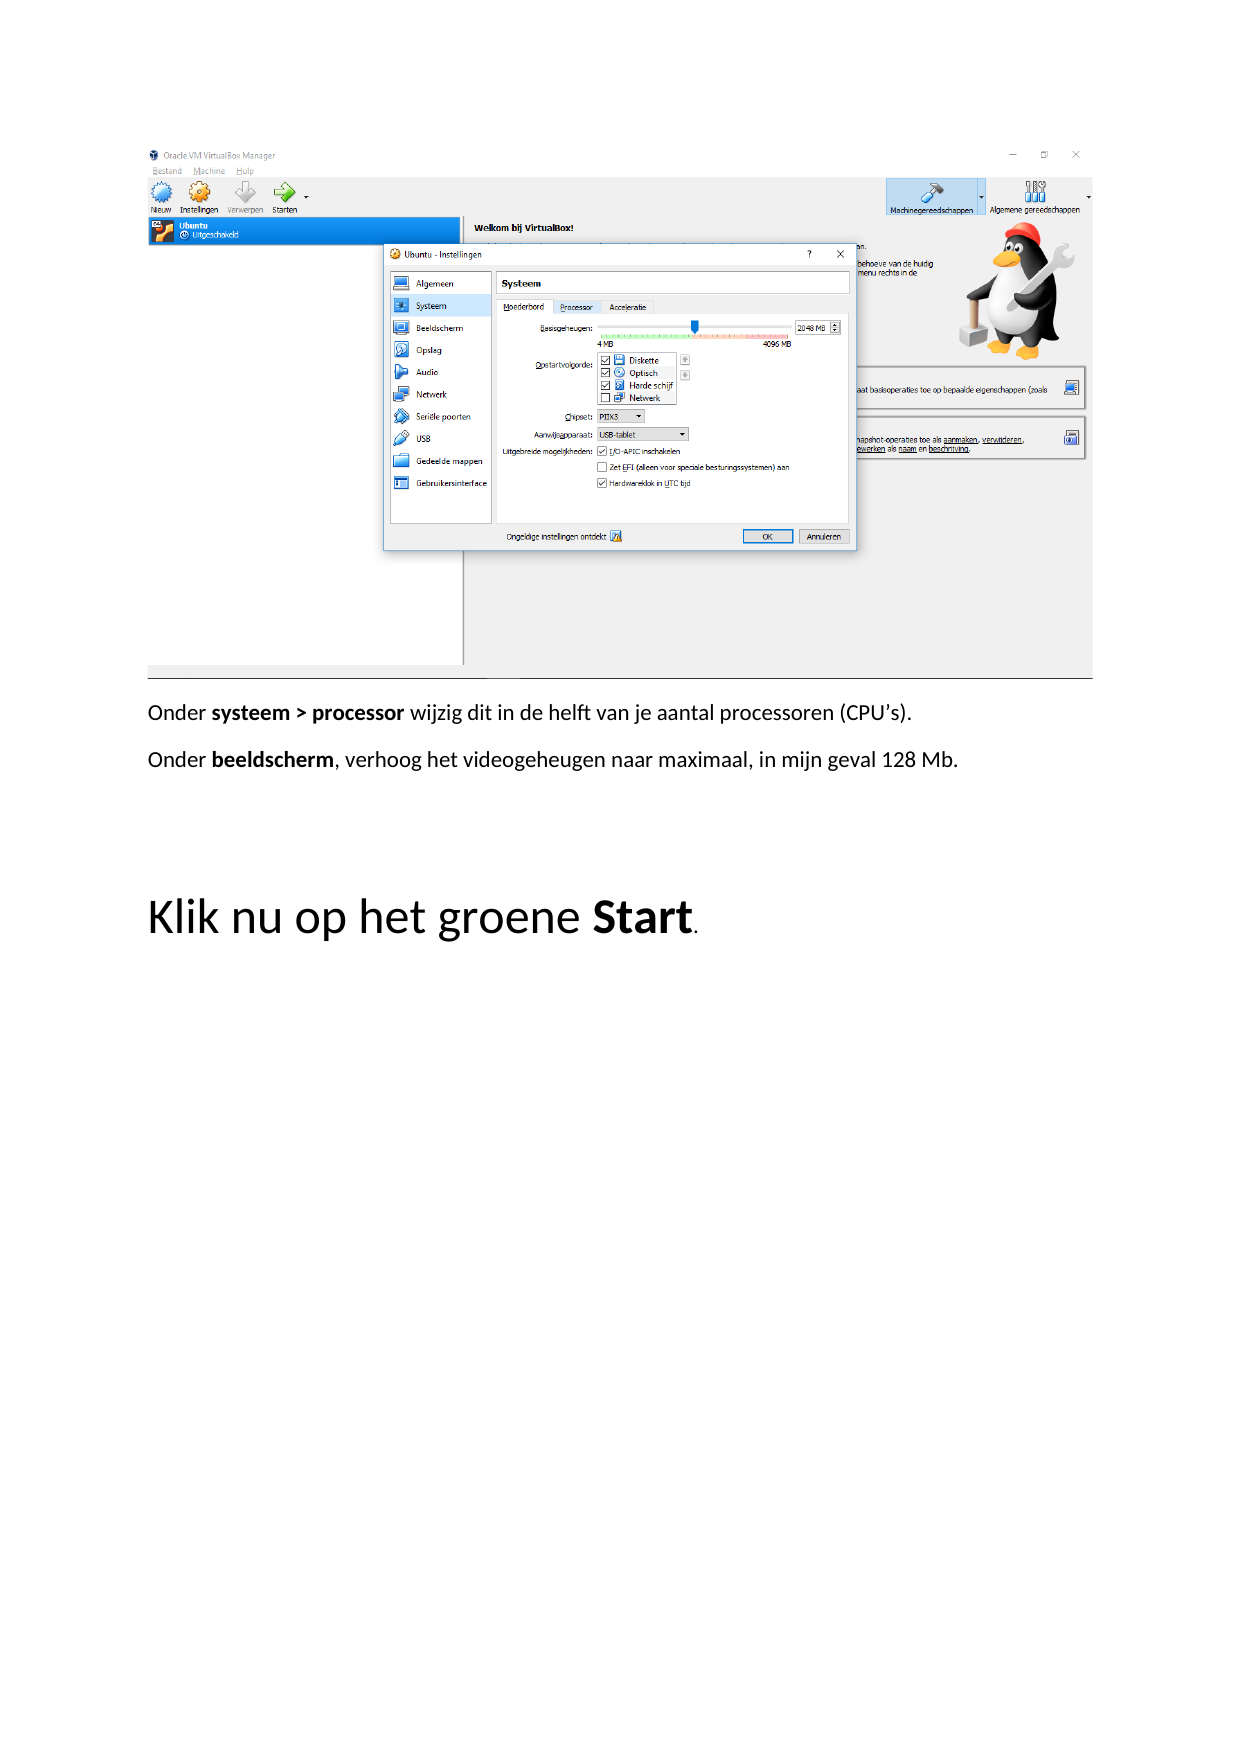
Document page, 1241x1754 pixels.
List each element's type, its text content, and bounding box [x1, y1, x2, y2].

text Onder systeem > processor wijzig dit in de helft van je aantal processoren (CPU’s). [148, 698, 1093, 726]
text Klik nu op het groene Start. [148, 885, 1093, 946]
text Onder beeldscherm, verhoog het videogeheugen naar maximaal, in mijn geval 128 Mb. [148, 745, 1093, 773]
picture [147, 147, 1093, 679]
